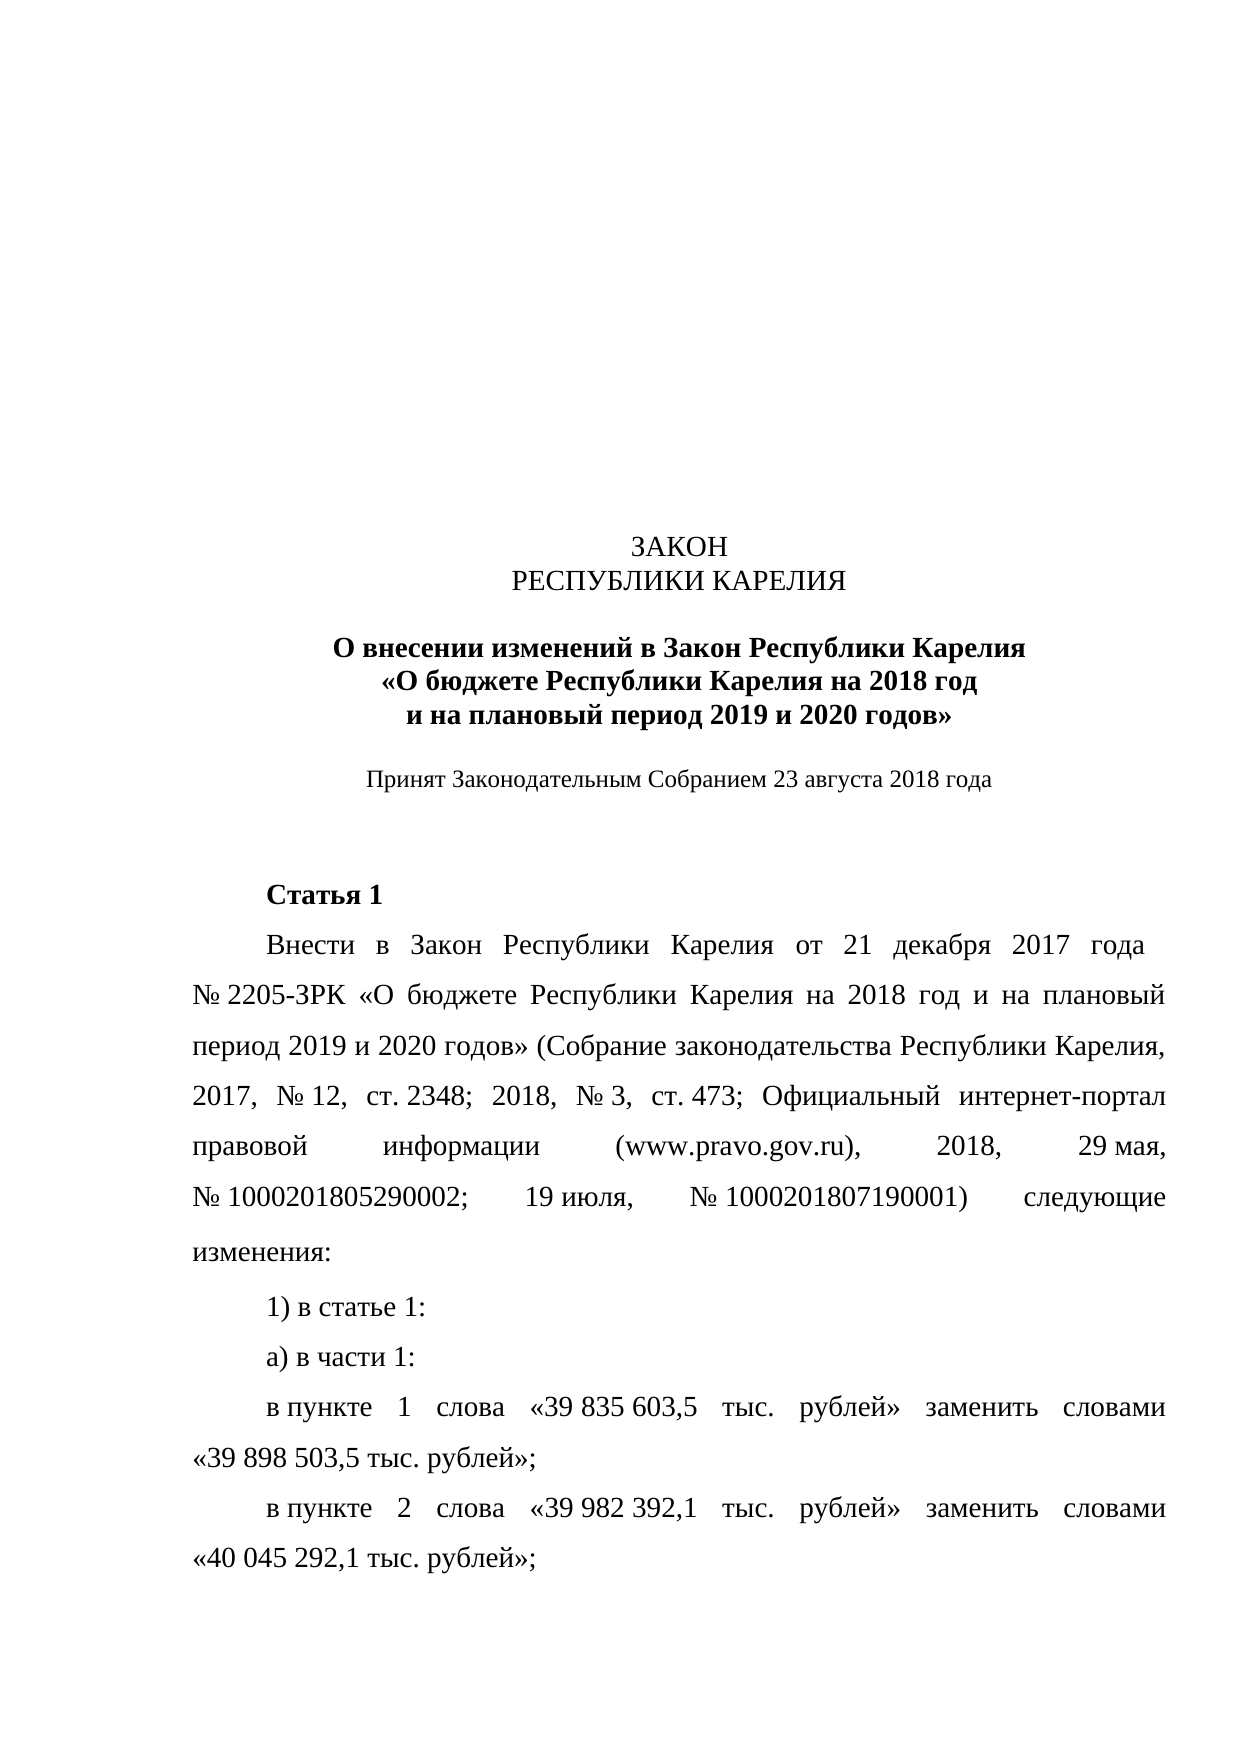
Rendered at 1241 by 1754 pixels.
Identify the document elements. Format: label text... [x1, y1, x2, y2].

text 1) в статье 1: [192, 1289, 1166, 1322]
text РЕСПУБЛИКИ КАРЕЛИЯ [192, 563, 1166, 596]
text «О бюджете Республики Карелия на 2018 год [192, 663, 1166, 697]
text Принят Законодательным Собранием 23 августа 2018 года [192, 764, 1166, 793]
text Внести в Закон Республики Карелия от 21 декабря 2017 года № 2205-ЗРК «О бюджете Республики Карелия на 2018 год и на плановый период 2019 и 2020 годов» (Собрание законодательства Республики Карелия, 2017, № 12, ст. 2348; 2018, № 3, ст. 473; Официальный интернет-портал правовой информации (www.pravo.gov.ru), 2018, 29 мая, № 1000201805290002; 19 июля, № 1000201807190001) следующие изменения: [192, 927, 1166, 1270]
text а) в части 1: [192, 1339, 1166, 1373]
text Статья 1 [192, 877, 1166, 910]
text ЗАКОН [192, 529, 1166, 563]
text О внесении изменений в Закон Республики Карелия [192, 630, 1166, 663]
text в пункте 2 слова «39 982 392,1 тыс. рублей» заменить словами «40 045 292,1 тыс. рублей»; [192, 1490, 1166, 1574]
text в пункте 1 слова «39 835 603,5 тыс. рублей» заменить словами «39 898 503,5 тыс. рублей»; [192, 1389, 1166, 1473]
text и на плановый период 2019 и 2020 годов» [192, 697, 1166, 731]
